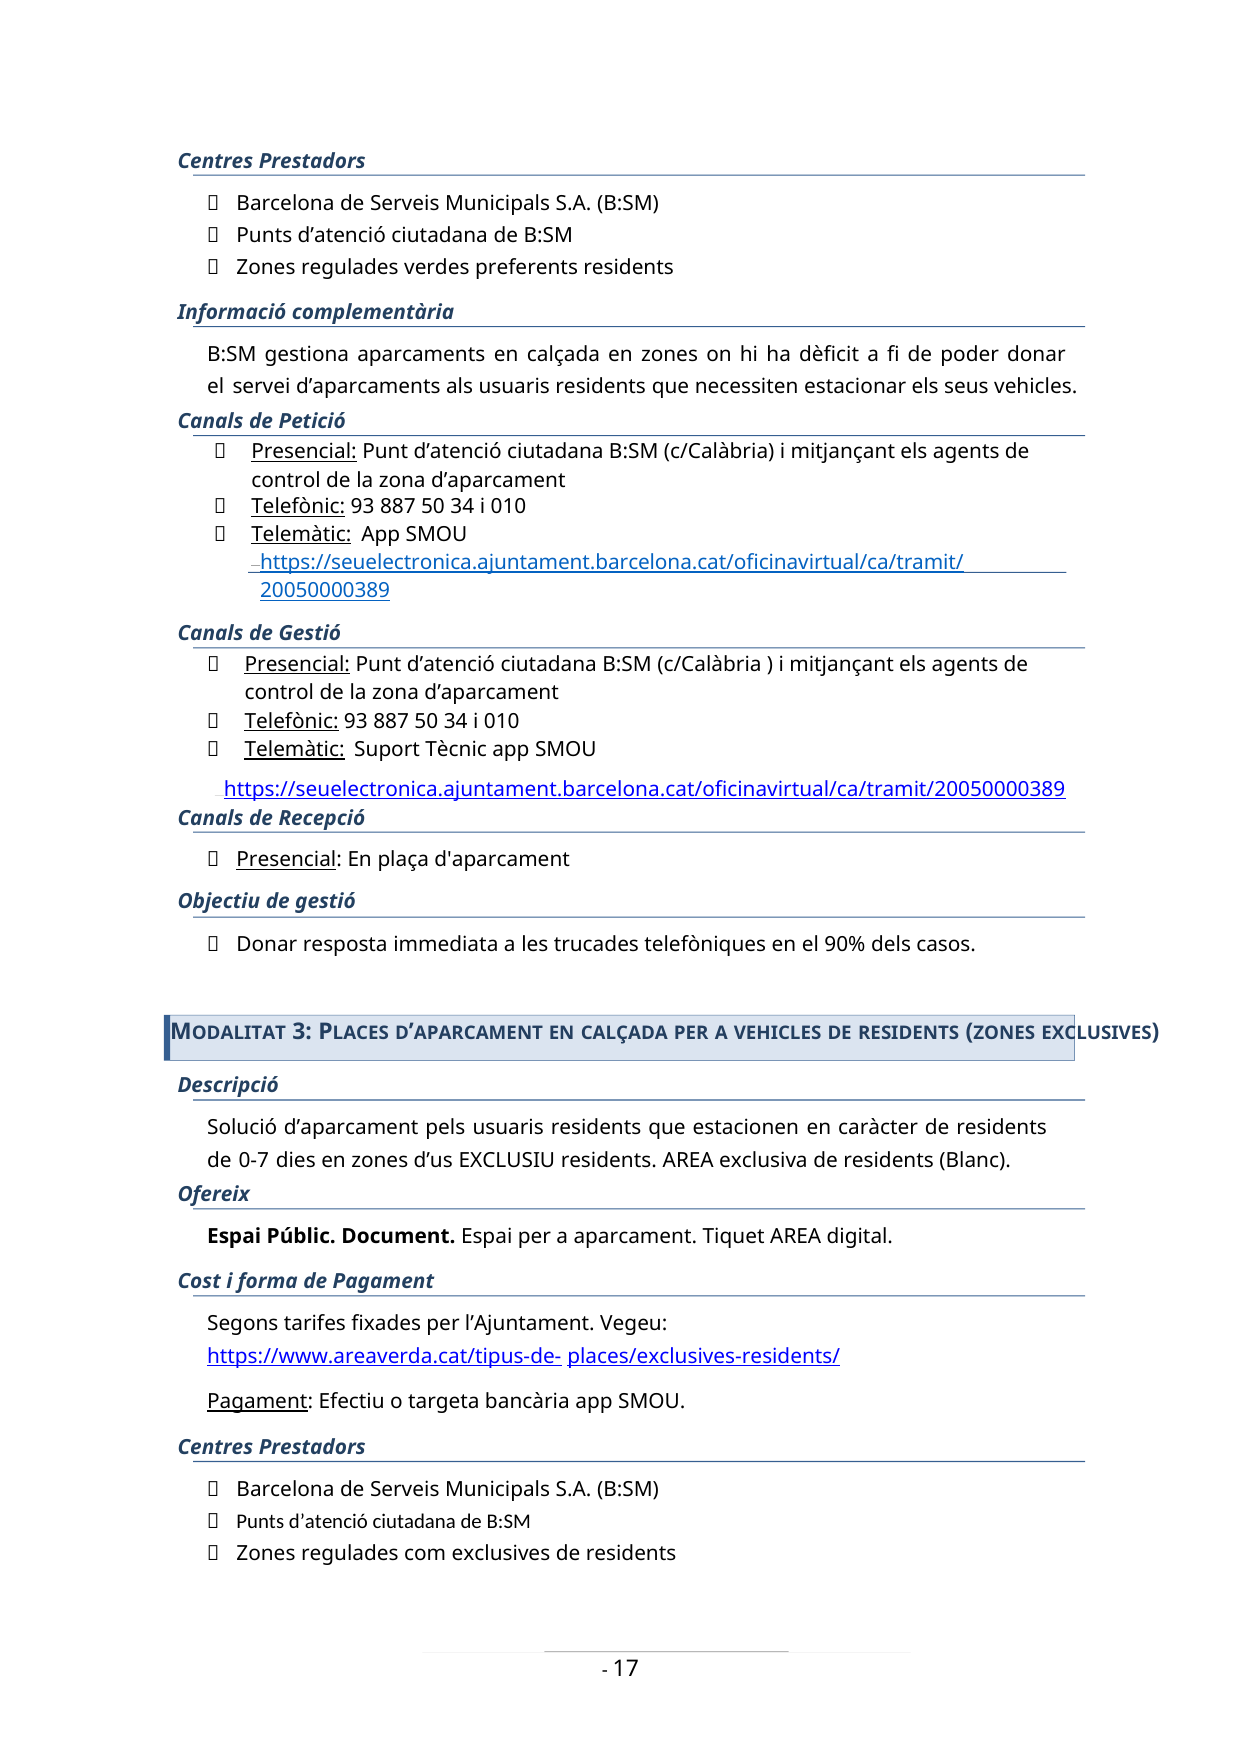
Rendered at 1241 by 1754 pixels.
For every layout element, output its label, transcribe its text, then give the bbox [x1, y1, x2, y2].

text https://seuelectronica.ajuntament.barcelona.cat/oficinavirtual/ca/tramit/20050000389 [224, 774, 1090, 802]
subtitle Centres Prestadors [177, 1432, 1090, 1461]
list Telemàtic: Suport Tècnic app SMOU [207, 734, 1090, 763]
list Presencial: Punt d’atenció ciutadana B:SM (c/Calàbria) i mitjançant els agents de control de la zona d’aparcament [213, 437, 1049, 493]
list Zones regulades com exclusives de residents [207, 1538, 1090, 1567]
subtitle Canals de Petició [177, 406, 1090, 434]
subtitle Centres Prestadors [177, 146, 1090, 174]
text Pagament: Efectiu o targeta bancària app SMOU. [207, 1386, 1090, 1414]
subtitle Canals de Gestió [177, 618, 1090, 647]
subtitle Objectiu de gestió [177, 886, 1090, 914]
subtitle Informació complementària [177, 297, 1090, 326]
list Presencial: Punt d’atenció ciutadana B:SM (c/Calàbria ) i mitjançant els agents de control de la zona d’aparcament [207, 649, 1047, 706]
list Punts d’atenció ciutadana de B:SM [207, 220, 1090, 248]
list Telefònic: 93 887 50 34 i 010 [207, 706, 1090, 734]
text B:SM gestiona aparcaments en calçada en zones on hi ha dèficit a fi de poder donar el servei d’aparcaments als usuaris residents que necessiten estacionar els seus vehicles. [207, 339, 1090, 400]
list Telemàtic: App SMOU https://seuelectronica.ajuntament.barcelona.cat/oficinavirtual/ca/tramit/20050000389 [213, 519, 1014, 604]
list Barcelona de Serveis Municipals S.A. (B:SM) [207, 188, 1090, 216]
text Segons tarifes fixades per l’Ajuntament. Vegeu: https://www.areaverda.cat/tipus-de- places/exclusives-residents/ [207, 1308, 946, 1369]
list Barcelona de Serveis Municipals S.A. (B:SM) [207, 1474, 1090, 1502]
list Punts d’atenció ciutadana de B:SM [207, 1506, 1090, 1535]
text Solució d’aparcament pels usuaris residents que estacionen en caràcter de residents de 0-7 dies en zones d’us EXCLUSIU residents. AREA exclusiva de residents (Blanc). [207, 1112, 1064, 1173]
picture [178, 1649, 1154, 1657]
list Zones regulades verdes preferents residents [207, 252, 1090, 281]
text Espai Públic. Document. Espai per a aparcament. Tiquet AREA digital. [207, 1221, 1090, 1250]
list Telefònic: 93 887 50 34 i 010 [213, 493, 1090, 519]
subtitle Canals de Recepció [177, 803, 1090, 831]
subtitle Descripció [177, 1023, 1090, 1099]
list Donar resposta immediata a les trucades telefòniques en el 90% dels casos. [207, 929, 1090, 958]
subtitle Ofereix [177, 1179, 1090, 1208]
list Presencial: En plaça d'aparcament [207, 844, 1090, 873]
subtitle Cost i forma de Pagament [177, 1266, 1090, 1295]
